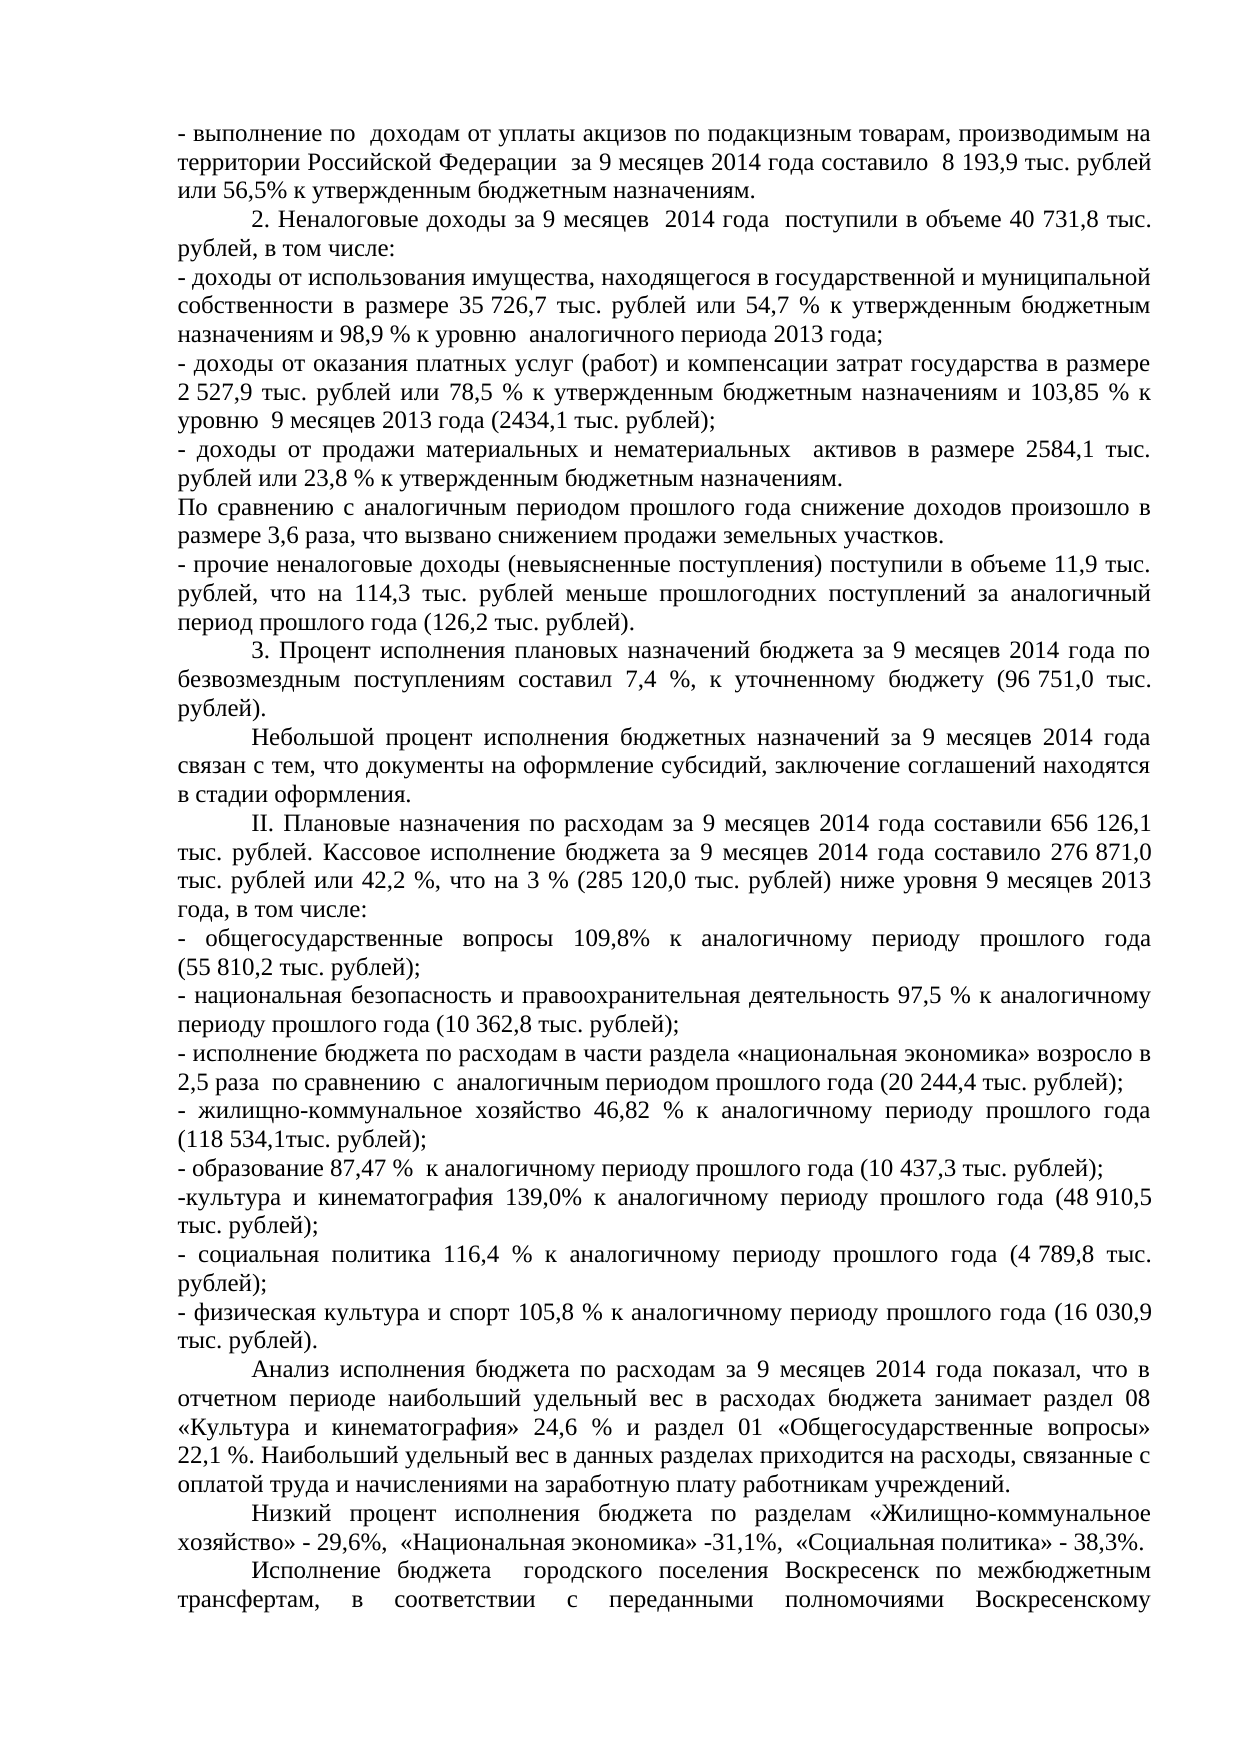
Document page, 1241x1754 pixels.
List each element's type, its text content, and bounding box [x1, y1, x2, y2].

text Низкий процент исполнения бюджета по разделам «Жилищно-коммунальное хозяйство» - 29,6%, «Национальная экономика» -31,1%, «Социальная политика» - 38,3%. [177, 1498, 1152, 1556]
text - доходы от использования имущества, находящегося в государственной и муниципальной собственности в размере 35 726,7 тыс. рублей или 54,7 % к утвержденным бюджетным назначениям и 98,9 % к уровню аналогичного периода 2013 года; [177, 262, 1152, 348]
text Анализ исполнения бюджета по расходам за 9 месяцев 2014 года показал, что в отчетном периоде наибольший удельный вес в расходах бюджета занимает раздел 08 «Культура и кинематография» 24,6 % и раздел 01 «Общегосударственные вопросы» 22,1 %. Наибольший удельный вес в данных разделах приходится на расходы, связанные с оплатой труда и начислениями на заработную плату работникам учреждений. [177, 1354, 1152, 1498]
text - социальная политика 116,4 % к аналогичному периоду прошлого года (4 789,8 тыс. рублей); [177, 1239, 1152, 1297]
text - образование 87,47 % к аналогичному периоду прошлого года (10 437,3 тыс. рублей); [177, 1153, 1152, 1182]
text - выполнение по доходам от уплаты акцизов по подакцизным товарам, производимым на территории Российской Федерации за 9 месяцев 2014 года составило 8 193,9 тыс. рублей или 56,5% к утвержденным бюджетным назначениям. [177, 118, 1152, 204]
text 3. Процент исполнения плановых назначений бюджета за 9 месяцев 2014 года по безвозмездным поступлениям составил 7,4 %, к уточненному бюджету (96 751,0 тыс. рублей). [177, 636, 1152, 722]
text - жилищно-коммунальное хозяйство 46,82 % к аналогичному периоду прошлого года (118 534,1тыс. рублей); [177, 1096, 1152, 1153]
text Небольшой процент исполнения бюджетных назначений за 9 месяцев 2014 года связан с тем, что документы на оформление субсидий, заключение соглашений находятся в стадии оформления. [177, 722, 1152, 808]
text - прочие неналоговые доходы (невыясненные поступления) поступили в объеме 11,9 тыс. рублей, что на 114,3 тыс. рублей меньше прошлогодних поступлений за аналогичный период прошлого года (126,2 тыс. рублей). [177, 549, 1152, 636]
text - доходы от продажи материальных и нематериальных активов в размере 2584,1 тыс. рублей или 23,8 % к утвержденным бюджетным назначениям. [177, 434, 1152, 492]
text 2. Неналоговые доходы за 9 месяцев 2014 года поступили в объеме 40 731,8 тыс. рублей, в том числе: [177, 204, 1152, 262]
text - исполнение бюджета по расходам в части раздела «национальная экономика» возросло в 2,5 раза по сравнению с аналогичным периодом прошлого года (20 244,4 тыс. рублей); [177, 1038, 1152, 1096]
text - национальная безопасность и правоохранительная деятельность 97,5 % к аналогичному периоду прошлого года (10 362,8 тыс. рублей); [177, 981, 1152, 1038]
text - общегосударственные вопросы 109,8% к аналогичному периоду прошлого года (55 810,2 тыс. рублей); [177, 923, 1152, 981]
text - физическая культура и спорт 105,8 % к аналогичному периоду прошлого года (16 030,9 тыс. рублей). [177, 1297, 1152, 1354]
text II. Плановые назначения по расходам за 9 месяцев 2014 года составили 656 126,1 тыс. рублей. Кассовое исполнение бюджета за 9 месяцев 2014 года составило 276 871,0 тыс. рублей или 42,2 %, что на 3 % (285 120,0 тыс. рублей) ниже уровня 9 месяцев 2013 года, в том числе: [177, 808, 1152, 923]
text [177, 1556, 1152, 1613]
text По сравнению с аналогичным периодом прошлого года снижение доходов произошло в размере 3,6 раза, что вызвано снижением продажи земельных участков. [177, 492, 1152, 549]
text -культура и кинематография 139,0% к аналогичному периоду прошлого года (48 910,5 тыс. рублей); [177, 1182, 1152, 1239]
text - доходы от оказания платных услуг (работ) и компенсации затрат государства в размере 2 527,9 тыс. рублей или 78,5 % к утвержденным бюджетным назначениям и 103,85 % к уровню 9 месяцев 2013 года (2434,1 тыс. рублей); [177, 348, 1152, 434]
